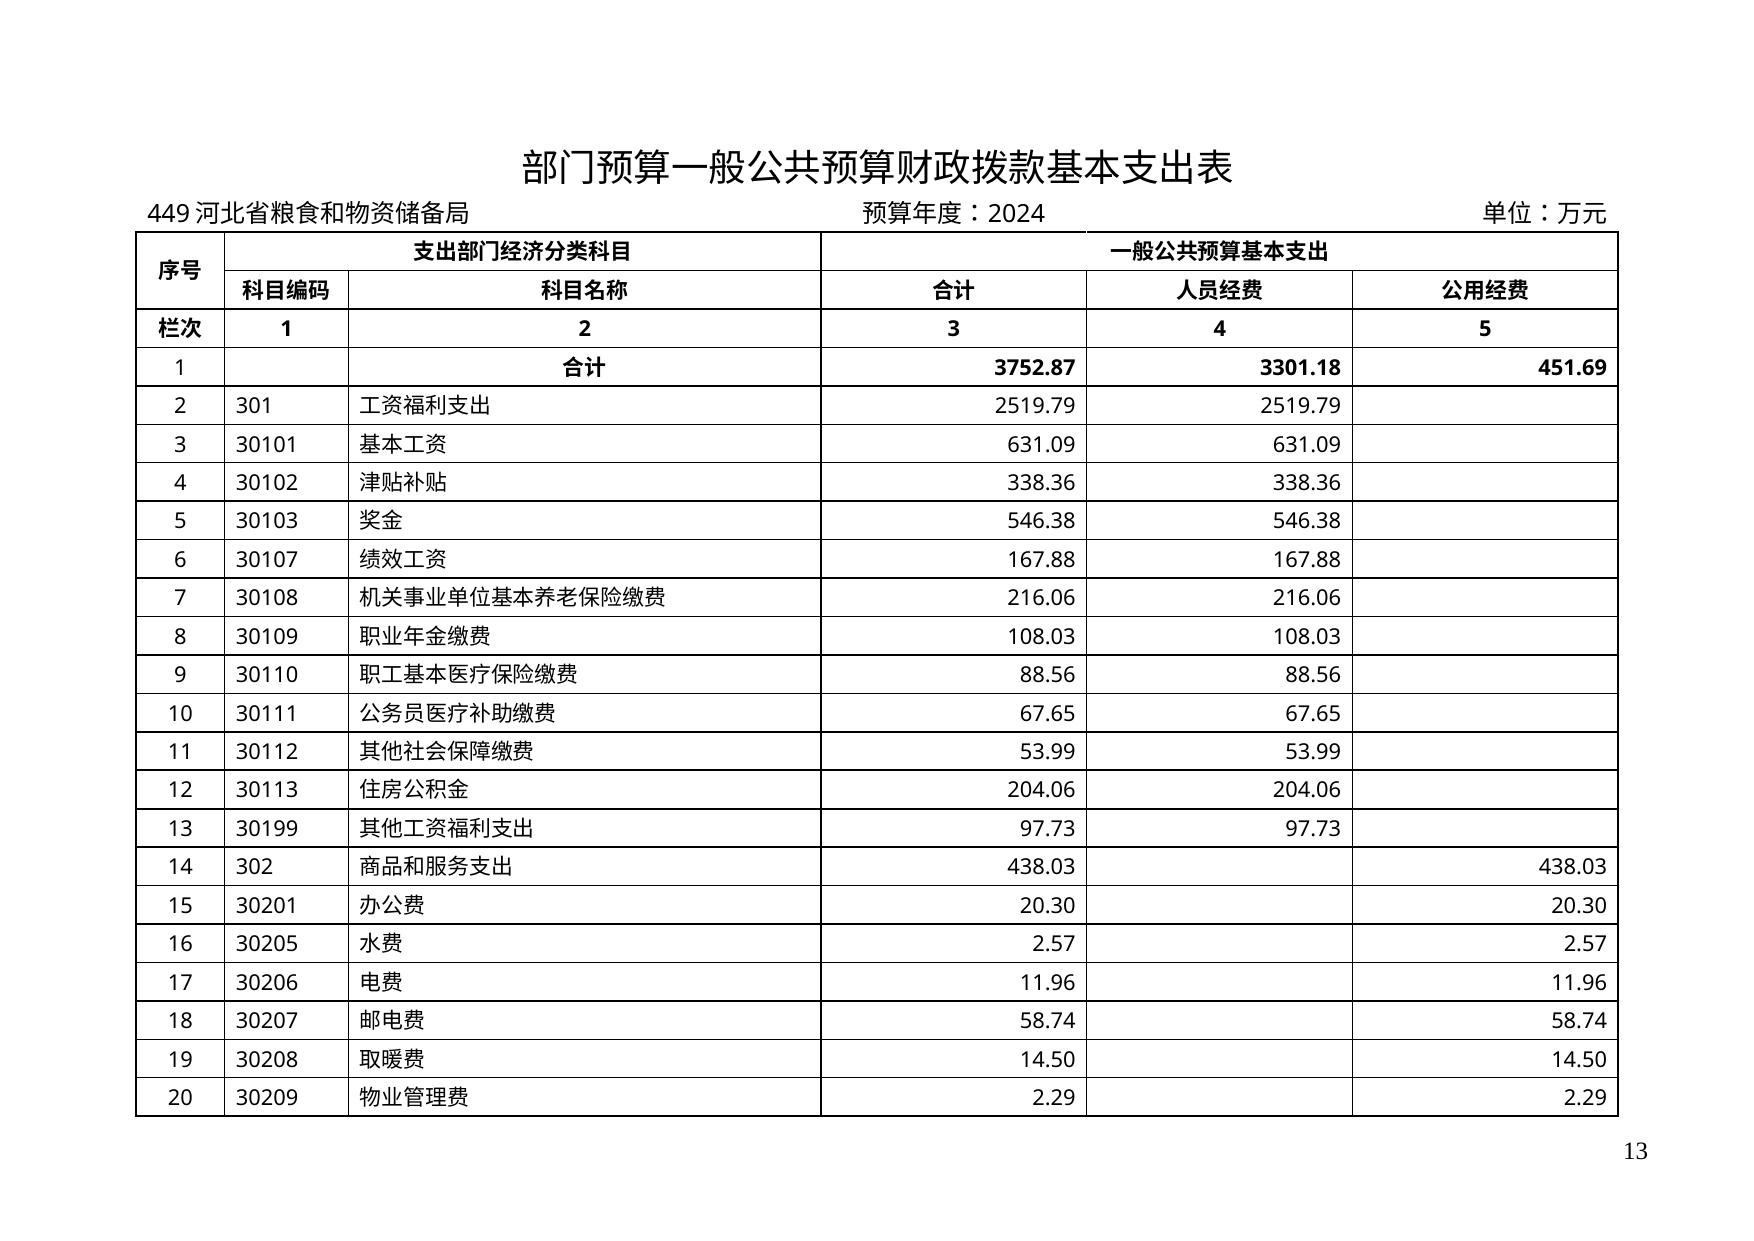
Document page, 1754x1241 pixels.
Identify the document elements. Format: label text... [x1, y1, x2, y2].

table_cell 3301.18 [1087, 348, 1352, 385]
table_cell 14 [137, 848, 224, 885]
table_cell 108.03 [822, 617, 1086, 654]
table_cell 合计 [822, 271, 1086, 308]
table_cell 科目编码 [225, 271, 348, 308]
table_cell 97.73 [822, 810, 1086, 846]
table_cell 53.99 [822, 733, 1086, 769]
table_cell 人员经费 [1087, 271, 1352, 308]
table_cell 30101 [225, 425, 348, 462]
table_cell 302 [225, 848, 348, 885]
table_cell 18 [137, 1002, 224, 1038]
table_cell 14.50 [1353, 1040, 1617, 1077]
table_cell 绩效工资 [349, 540, 820, 577]
table_cell 30111 [225, 694, 348, 731]
table_cell 167.88 [1087, 540, 1352, 577]
table_cell 30102 [225, 463, 348, 500]
table_cell 1 [137, 348, 224, 385]
table_cell 216.06 [822, 579, 1086, 616]
table_cell 邮电费 [349, 1002, 820, 1038]
table_cell 商品和服务支出 [349, 848, 820, 885]
table_cell 301 [225, 387, 348, 423]
table_cell 2 [349, 310, 820, 347]
table_cell 338.36 [822, 463, 1086, 500]
table_cell 53.99 [1087, 733, 1352, 769]
table_cell 30108 [225, 579, 348, 616]
table_cell [1353, 733, 1617, 769]
table_cell [1087, 1040, 1352, 1077]
table_cell 338.36 [1087, 463, 1352, 500]
table_cell [1353, 540, 1617, 577]
table_cell 11.96 [822, 963, 1086, 1000]
table_cell 5 [137, 502, 224, 539]
table_cell 438.03 [1353, 848, 1617, 885]
table_cell 支出部门经济分类科目 [225, 233, 820, 270]
table_cell [1353, 387, 1617, 423]
table_cell 88.56 [1087, 656, 1352, 692]
table_cell [1353, 579, 1617, 616]
table_cell 2.29 [822, 1078, 1086, 1115]
table_cell 88.56 [822, 656, 1086, 692]
table_cell 30199 [225, 810, 348, 846]
table_cell 3752.87 [822, 348, 1086, 385]
table_cell 公用经费 [1353, 271, 1617, 308]
table_cell 108.03 [1087, 617, 1352, 654]
table_cell 住房公积金 [349, 771, 820, 808]
table_cell 12 [137, 771, 224, 808]
table_cell 30113 [225, 771, 348, 808]
table_cell 职工基本医疗保险缴费 [349, 656, 820, 692]
table_cell 58.74 [822, 1002, 1086, 1038]
table_cell 物业管理费 [349, 1078, 820, 1115]
table_cell 一般公共预算基本支出 [822, 233, 1617, 270]
table_cell 2.57 [822, 925, 1086, 962]
table_cell 167.88 [822, 540, 1086, 577]
table_cell 2519.79 [1087, 387, 1352, 423]
table_header 449河北省粮食和物资储备局 [137, 195, 820, 231]
table_cell 216.06 [1087, 579, 1352, 616]
table_cell 30201 [225, 886, 348, 923]
table_cell 工资福利支出 [349, 387, 820, 423]
table_cell 20.30 [1353, 886, 1617, 923]
table_cell 13 [137, 810, 224, 846]
table_cell 97.73 [1087, 810, 1352, 846]
table_cell 30107 [225, 540, 348, 577]
table_cell 机关事业单位基本养老保险缴费 [349, 579, 820, 616]
table_cell 取暖费 [349, 1040, 820, 1077]
table_cell [1353, 771, 1617, 808]
table_cell 17 [137, 963, 224, 1000]
table_cell [1353, 425, 1617, 462]
table_cell 3 [822, 310, 1086, 347]
table_cell [225, 348, 348, 385]
table_cell 546.38 [1087, 502, 1352, 539]
table_cell [1353, 810, 1617, 846]
table_cell [1353, 502, 1617, 539]
table_cell 30103 [225, 502, 348, 539]
table_cell 30206 [225, 963, 348, 1000]
table_cell 14.50 [822, 1040, 1086, 1077]
table_cell 58.74 [1353, 1002, 1617, 1038]
table_cell 1 [225, 310, 348, 347]
table_header 预算年度：2024 [822, 195, 1086, 231]
table_cell [1353, 463, 1617, 500]
table_cell 11.96 [1353, 963, 1617, 1000]
table_cell 2.29 [1353, 1078, 1617, 1115]
table_cell 2.57 [1353, 925, 1617, 962]
table_cell 科目名称 [349, 271, 820, 308]
table_cell 3 [137, 425, 224, 462]
table_cell 序号 [137, 233, 224, 308]
table_cell 30109 [225, 617, 348, 654]
table_cell 67.65 [822, 694, 1086, 731]
table_cell [1087, 1078, 1352, 1115]
table_header 单位：万元 [1087, 195, 1617, 231]
table_cell 奖金 [349, 502, 820, 539]
table_cell [1087, 886, 1352, 923]
table_cell [1087, 1002, 1352, 1038]
table_cell 公务员医疗补助缴费 [349, 694, 820, 731]
table_cell 30110 [225, 656, 348, 692]
table_cell [1087, 848, 1352, 885]
table_cell [1353, 694, 1617, 731]
table_cell 15 [137, 886, 224, 923]
table_cell 438.03 [822, 848, 1086, 885]
table_cell [1353, 617, 1617, 654]
table_cell 30208 [225, 1040, 348, 1077]
table_cell 20 [137, 1078, 224, 1115]
table_cell 合计 [349, 348, 820, 385]
table_cell 546.38 [822, 502, 1086, 539]
table_cell 204.06 [1087, 771, 1352, 808]
table_cell 9 [137, 656, 224, 692]
table_cell 2 [137, 387, 224, 423]
table_cell 30112 [225, 733, 348, 769]
table_cell 6 [137, 540, 224, 577]
table_cell [1087, 925, 1352, 962]
table_cell 基本工资 [349, 425, 820, 462]
table_cell 办公费 [349, 886, 820, 923]
table_cell 4 [137, 463, 224, 500]
table_cell 4 [1087, 310, 1352, 347]
table_cell 204.06 [822, 771, 1086, 808]
table_cell 67.65 [1087, 694, 1352, 731]
table_cell 其他社会保障缴费 [349, 733, 820, 769]
table_cell 30209 [225, 1078, 348, 1115]
table_cell 10 [137, 694, 224, 731]
table_cell 30207 [225, 1002, 348, 1038]
table_cell 20.30 [822, 886, 1086, 923]
table_cell [1087, 963, 1352, 1000]
table_cell 其他工资福利支出 [349, 810, 820, 846]
table_cell 2519.79 [822, 387, 1086, 423]
table_cell 16 [137, 925, 224, 962]
text 部门预算一般公共预算财政拨款基本支出表 [106, 142, 1648, 193]
table_cell 631.09 [1087, 425, 1352, 462]
table_cell 8 [137, 617, 224, 654]
table_cell 11 [137, 733, 224, 769]
table_cell 451.69 [1353, 348, 1617, 385]
table_cell 电费 [349, 963, 820, 1000]
table_cell 19 [137, 1040, 224, 1077]
table_cell 5 [1353, 310, 1617, 347]
table_cell 职业年金缴费 [349, 617, 820, 654]
table_cell 30205 [225, 925, 348, 962]
table_cell 水费 [349, 925, 820, 962]
table_cell 栏次 [137, 310, 224, 347]
table_cell 631.09 [822, 425, 1086, 462]
table_cell 7 [137, 579, 224, 616]
table_cell 津贴补贴 [349, 463, 820, 500]
table_cell [1353, 656, 1617, 692]
